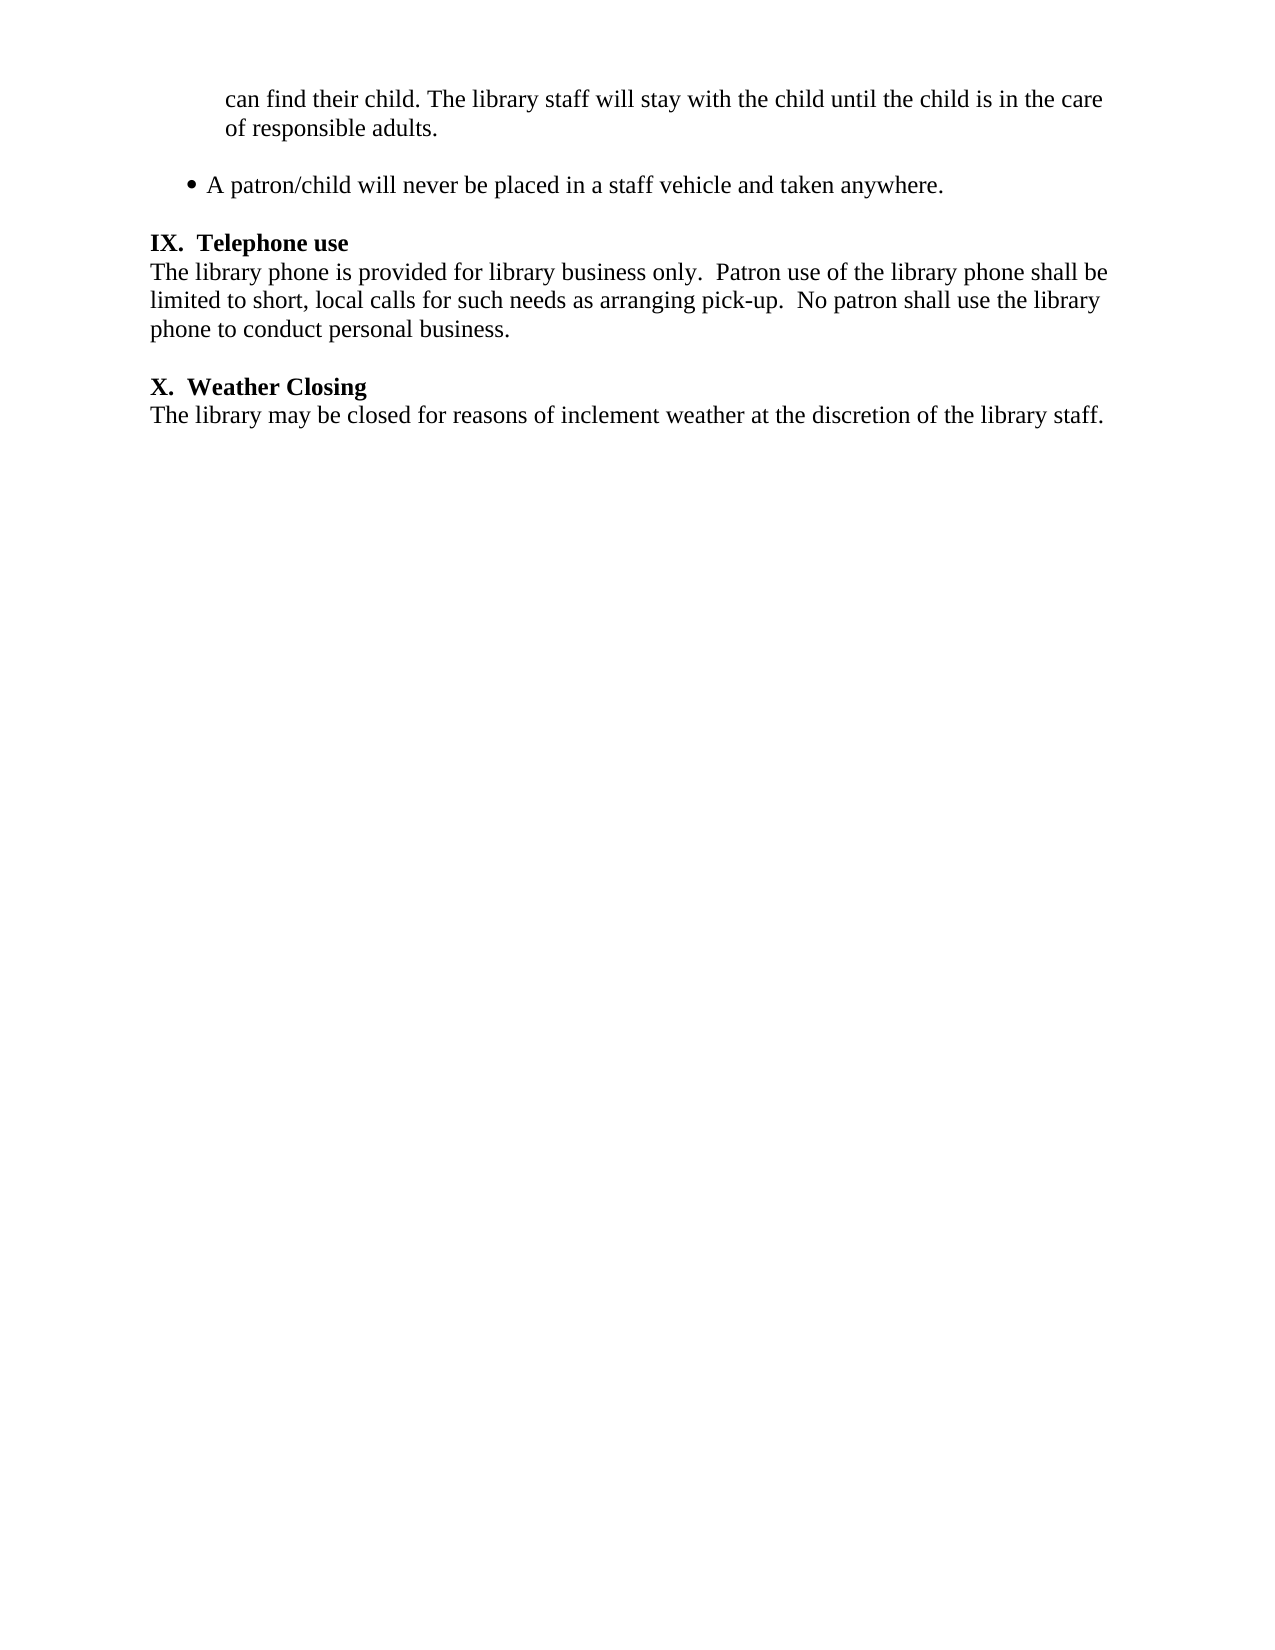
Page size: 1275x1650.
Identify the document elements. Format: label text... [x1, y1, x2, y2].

text IX. Telephone use [150, 228, 1125, 257]
text The library phone is provided for library business only. Patron use of the library phone shall be limited to short, local calls for such needs as arranging pick-up. No patron shall use the library phone to conduct personal business. [150, 257, 1125, 343]
list A patron/child will never be placed in a staff vehicle and taken anywhere. [187, 171, 1125, 199]
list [187, 84, 1125, 142]
text X. Weather Closing [150, 372, 1125, 401]
text The library may be closed for reasons of inclement weather at the discretion of the library staff. [150, 401, 1125, 429]
